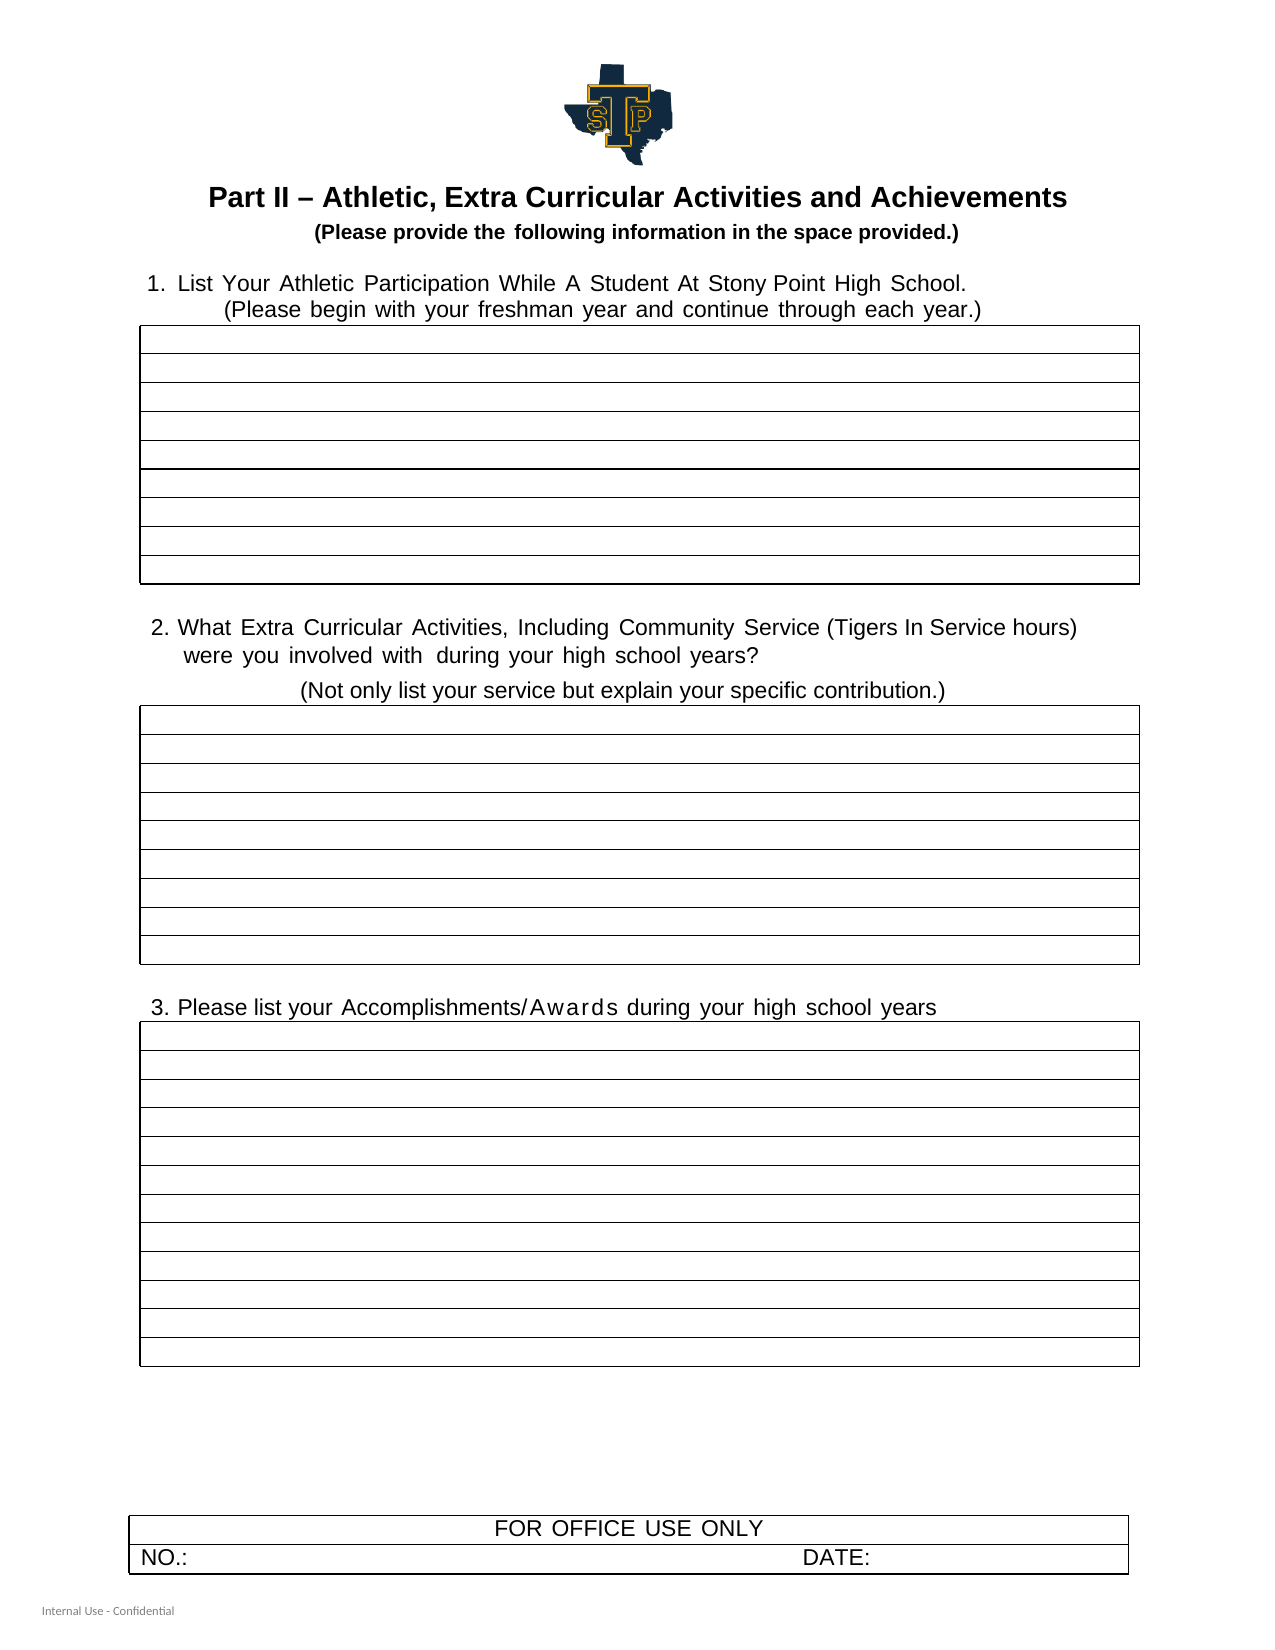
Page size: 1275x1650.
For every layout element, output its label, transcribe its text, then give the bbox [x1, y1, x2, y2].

text (Not only list your service but explain your specific contribution.) [151, 677, 1095, 703]
subtitle (Please provide the following information in the space provided.) [127, 220, 1099, 244]
list List Your Athletic Participation While A Student At Stony Point High School. [147, 270, 1150, 296]
text (Please begin with your freshman year and continue through each year.) [151, 296, 1055, 323]
subtitle Part II – Athletic, Extra Curricular Activities and Achievements [177, 180, 1099, 213]
list Please list your Accomplishments/Awards during your high school years [151, 994, 1150, 1020]
picture [562, 64, 673, 164]
list What Extra Curricular Activities, Including Community Service (Tigers In Service hours) were you involved with during your high school years? [151, 614, 1095, 668]
